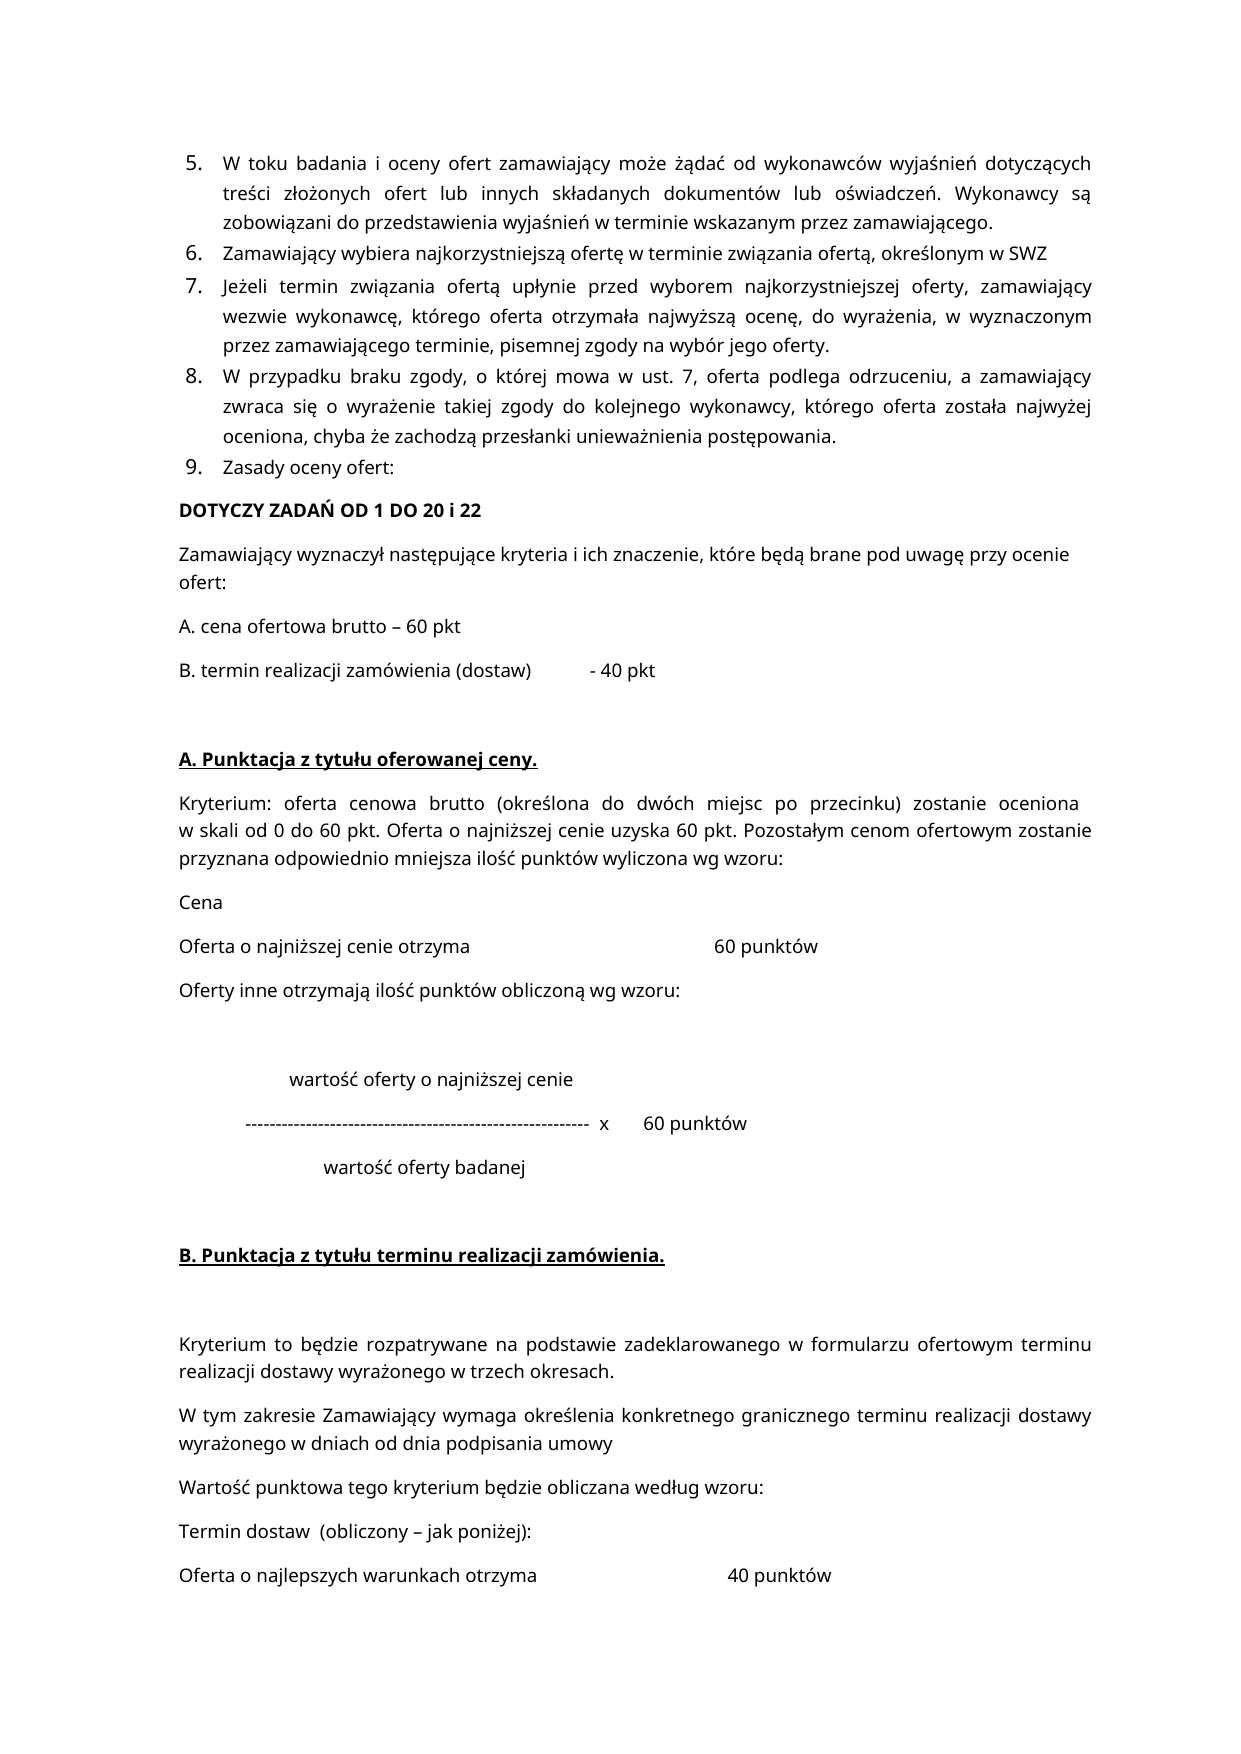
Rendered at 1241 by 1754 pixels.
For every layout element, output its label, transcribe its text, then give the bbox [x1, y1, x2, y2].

text wartość oferty badanej [148, 1154, 1093, 1180]
text Kryterium: oferta cenowa brutto (określona do dwóch miejsc po przecinku) zostanie oceniona w skali od 0 do 60 pkt. Oferta o najniższej cenie uzyska 60 pkt. Pozostałym cenom ofertowym zostanie przyznana odpowiednio mniejsza ilość punktów wyliczona wg wzoru: [178, 790, 1093, 871]
text Cena [178, 889, 1093, 915]
text W tym zakresie Zamawiający wymaga określenia konkretnego granicznego terminu realizacji dostawy wyrażonego w dniach od dnia podpisania umowy [178, 1402, 1093, 1456]
list W przypadku braku zgody, o której mowa w ust. 7, oferta podlega odrzuceniu, a zamawiający zwraca się o wyrażenie takiej zgody do kolejnego wykonawcy, którego oferta została najwyżej oceniona, chyba że zachodzą przesłanki unieważnienia postępowania. [185, 362, 1093, 449]
text Oferty inne otrzymają ilość punktów obliczoną wg wzoru: [178, 977, 1093, 1003]
list Jeżeli termin związania ofertą upłynie przed wyborem najkorzystniejszej oferty, zamawiający wezwie wykonawcę, którego oferta otrzymała najwyższą ocenę, do wyrażenia, w wyznaczonym przez zamawiającego terminie, pisemnej zgody na wybór jego oferty. [185, 271, 1093, 358]
text Wartość punktowa tego kryterium będzie obliczana według wzoru: [178, 1474, 1093, 1500]
text wartość oferty o najniższej cenie [148, 1066, 1093, 1091]
text Termin dostaw (obliczony – jak poniżej): [178, 1518, 1093, 1544]
list Zasady oceny ofert: [185, 452, 1093, 481]
text DOTYCZY ZADAŃ OD 1 DO 20 i 22 [178, 497, 1093, 523]
list W toku badania i oceny ofert zamawiający może żądać od wykonawców wyjaśnień dotyczących treści złożonych ofert lub innych składanych dokumentów lub oświadczeń. Wykonawcy są zobowiązani do przedstawienia wyjaśnień w terminie wskazanym przez zamawiającego. [185, 148, 1093, 234]
text Oferta o najlepszych warunkach otrzyma 40 punktów [178, 1562, 1093, 1588]
text Oferta o najniższej cenie otrzyma 60 punktów [178, 933, 1093, 959]
text Zamawiający wyznaczył następujące kryteria i ich znaczenie, które będą brane pod uwagę przy ocenie ofert: [178, 542, 1093, 595]
text B. Punktacja z tytułu terminu realizacji zamówienia. [178, 1242, 1093, 1268]
list Zamawiający wybiera najkorzystniejszą ofertę w terminie związania ofertą, określonym w SWZ [185, 238, 1093, 267]
text B. termin realizacji zamówienia (dostaw) - 40 pkt [178, 657, 1093, 683]
text Kryterium to będzie rozpatrywane na podstawie zadeklarowanego w formularzu ofertowym terminu realizacji dostawy wyrażonego w trzech okresach. [178, 1331, 1093, 1384]
text A. cena ofertowa brutto – 60 pkt [178, 613, 1093, 639]
text A. Punktacja z tytułu oferowanej ceny. [178, 746, 1093, 771]
text --------------------------------------------------------- x 60 punktów [148, 1110, 1093, 1136]
